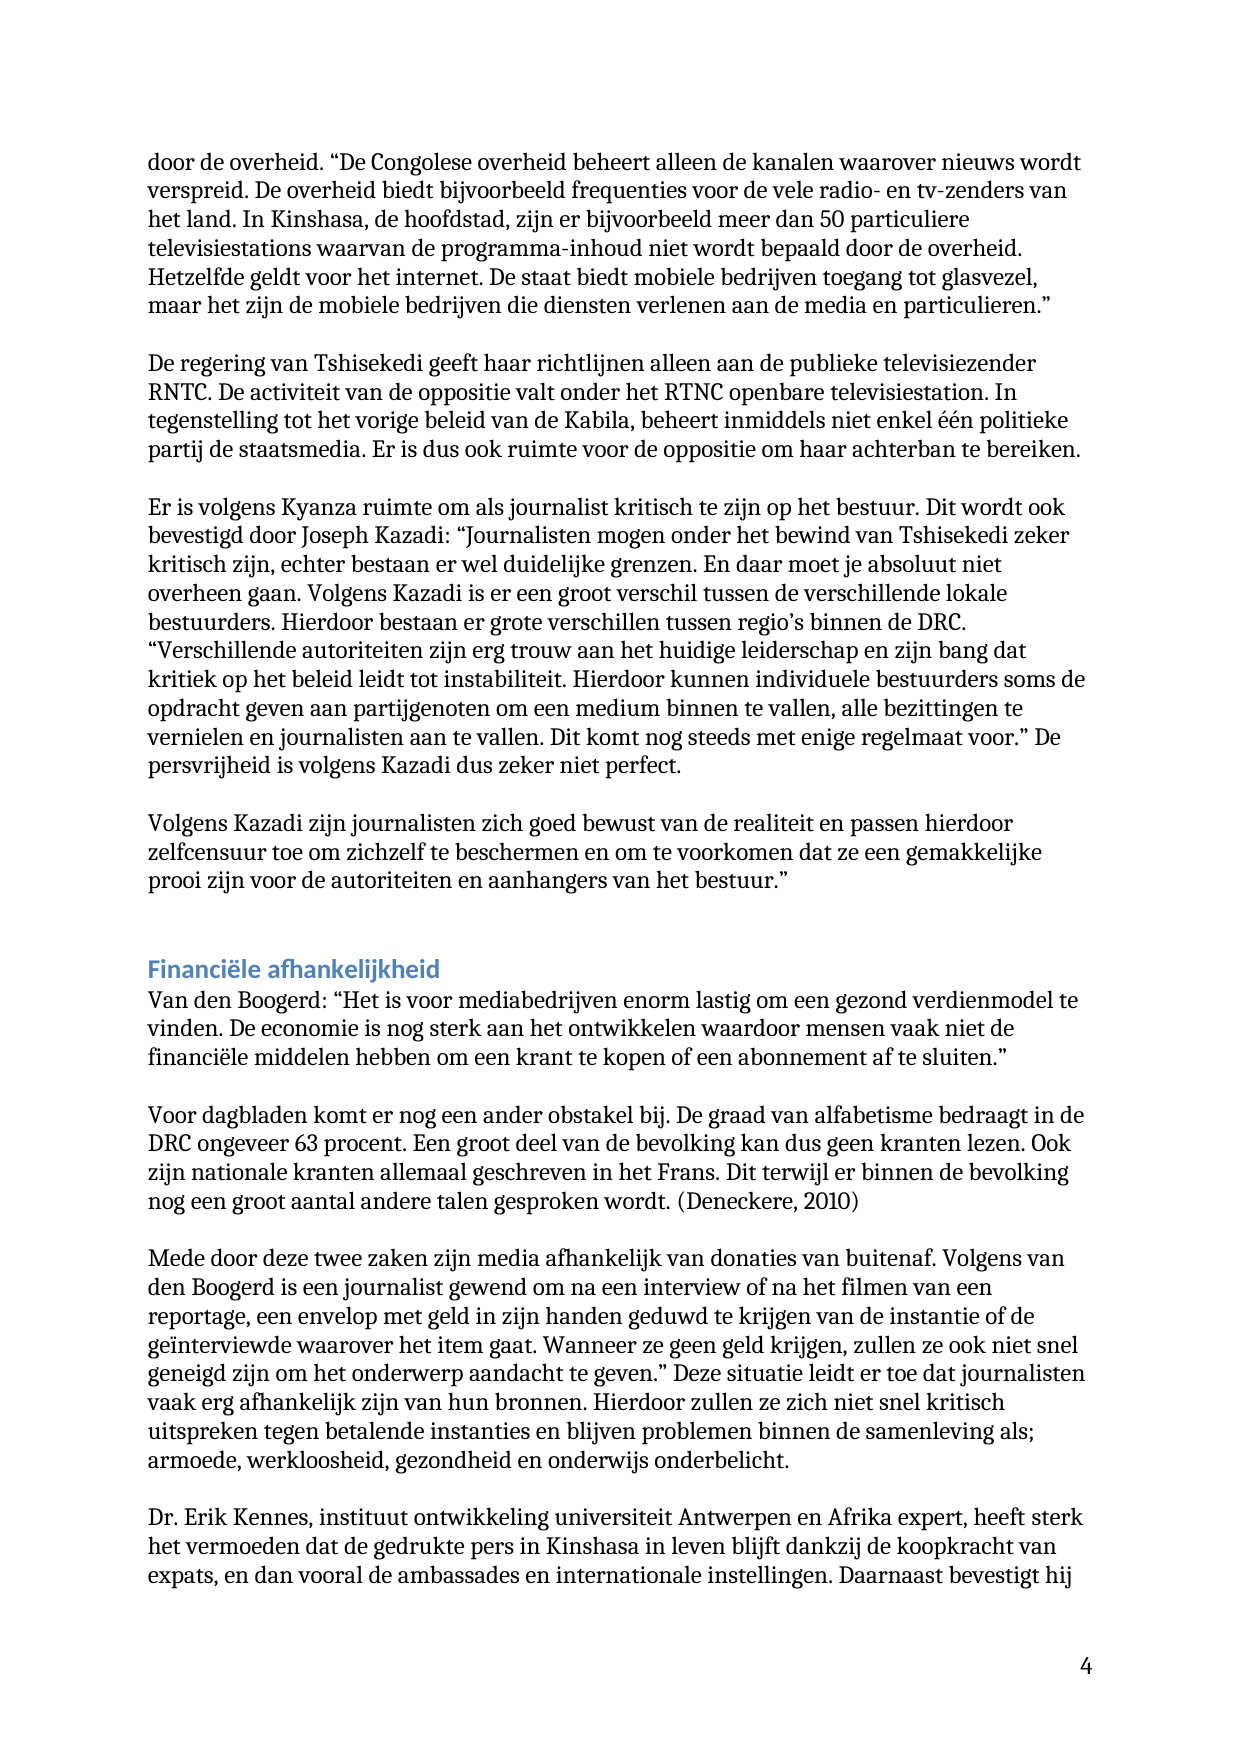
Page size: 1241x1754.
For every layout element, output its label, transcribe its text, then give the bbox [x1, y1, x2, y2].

text De regering van Tshisekedi geeft haar richtlijnen alleen aan de publieke televisiezender RNTC. De activiteit van de oppositie valt onder het RTNC openbare televisiestation. In tegenstelling tot het vorige beleid van de Kabila, beheert inmiddels niet enkel één politieke partij de staatsmedia. Er is dus ook ruimte voor de oppositie om haar achterban te bereiken. [148, 349, 1093, 464]
text Voor dagbladen komt er nog een ander obstakel bij. De graad van alfabetisme bedraagt in de DRC ongeveer 63 procent. Een groot deel van de bevolking kan dus geen kranten lezen. Ook zijn nationale kranten allemaal geschreven in het Frans. Dit terwijl er binnen de bevolking nog een groot aantal andere talen gesproken wordt. [676, 1101, 1093, 1216]
text Volgens Kazadi zijn journalisten zich goed bewust van de realiteit en passen hierdoor zelfcensuur toe om zichzelf te beschermen en om te voorkomen dat ze een gemakkelijke prooi zijn voor de autoriteiten en aanhangers van het bestuur.” [148, 809, 1093, 924]
text Financiële afhankelijkheid Van den Boogerd: “Het is voor mediabedrijven enorm lastig om een gezond verdienmodel te vinden. De economie is nog sterk aan het ontwikkelen waardoor mensen vaak niet de financiële middelen hebben om een krant te kopen of een abonnement af te sluiten.” [148, 953, 1093, 1072]
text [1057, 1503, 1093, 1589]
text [148, 148, 1093, 320]
text Mede door deze twee zaken zijn media afhankelijk van donaties van buitenaf. Volgens van den Boogerd is een journalist gewend om na een interview of na het filmen van een reportage, een envelop met geld in zijn handen geduwd te krijgen van de instantie of de geïnterviewde waarover het item gaat. Wanneer ze geen geld krijgen, zullen ze ook niet snel geneigd zijn om het onderwerp aandacht te geven.” Deze situatie leidt er toe dat journalisten vaak erg afhankelijk zijn van hun bronnen. Hierdoor zullen ze zich niet snel kritisch uitspreken tegen betalende instanties en blijven problemen binnen de samenleving als; armoede, werkloosheid, gezondheid en onderwijs onderbelicht. [790, 1244, 1093, 1474]
text Er is volgens Kyanza ruimte om als journalist kritisch te zijn op het bestuur. Dit wordt ook bevestigd door Joseph Kazadi: “Journalisten mogen onder het bewind van Tshisekedi zeker kritisch zijn, echter bestaan er wel duidelijke grenzen. En daar moet je absoluut niet overheen gaan. Volgens Kazadi is er een groot verschil tussen de verschillende lokale bestuurders. Hierdoor bestaan er grote verschillen tussen regio’s binnen de DRC. “Verschillende autoriteiten zijn erg trouw aan het huidige leiderschap en zijn bang dat kritiek op het beleid leidt tot instabiliteit. Hierdoor kunnen individuele bestuurders soms de opdracht geven aan partijgenoten om een medium binnen te vallen, alle bezittingen te vernielen en journalisten aan te vallen. Dit komt nog steeds met enige regelmaat voor.” De persvrijheid is volgens Kazadi dus zeker niet perfect. [148, 493, 1093, 780]
